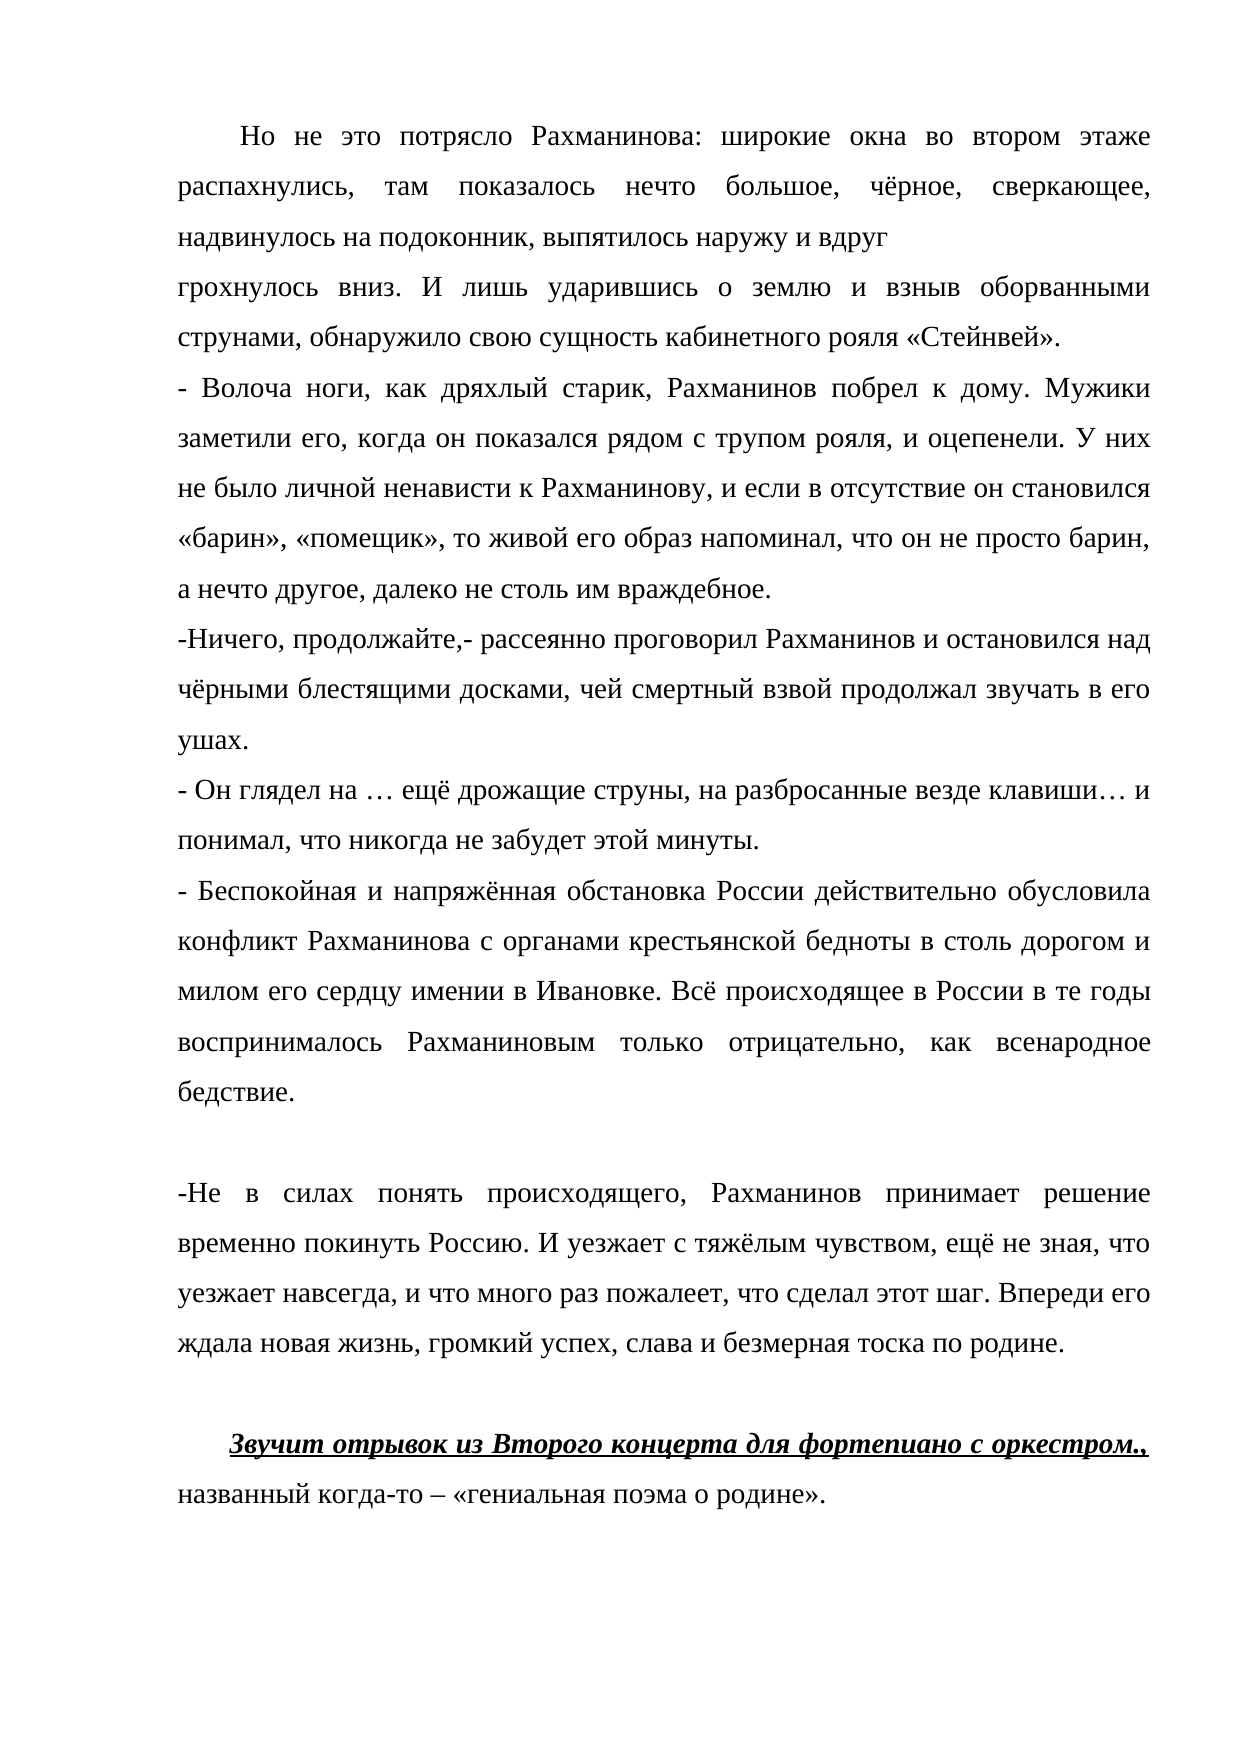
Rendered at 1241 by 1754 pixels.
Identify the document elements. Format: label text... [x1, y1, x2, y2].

text Звучит отрывок из Второго концерта для фортепиано с оркестром., названный когда-то – «гениальная поэма о родине». [177, 1426, 1152, 1510]
text грохнулось вниз. И лишь ударившись о землю и взныв оборванными струнами, обнаружило свою сущность кабинетного рояля «Стейнвей». [177, 269, 1152, 353]
text - Беспокойная и напряжённая обстановка России действительно обусловила конфликт Рахманинова с органами крестьянской бедноты в столь дорогом и милом его сердцу имении в Ивановке. Всё происходящее в России в те годы воспринималось Рахманиновым только отрицательно, как всенародное бедствие. [177, 873, 1152, 1108]
text - Волоча ноги, как дряхлый старик, Рахманинов побрел к дому. Мужики заметили его, когда он показался рядом с трупом рояля, и оцепенели. У них не было личной ненависти к Рахманинову, и если в отсутствие он становился «барин», «помещик», то живой его образ напоминал, что он не просто барин, а нечто другое, далеко не столь им враждебное. [177, 370, 1152, 604]
text - Он глядел на … ещё дрожащие струны, на разбросанные везде клавиши… и понимал, что никогда не забудет этой минуты. [177, 772, 1152, 856]
text -Ничего, продолжайте,- рассеянно проговорил Рахманинов и остановился над чёрными блестящими досками, чей смертный взвой продолжал звучать в его ушах. [177, 621, 1152, 755]
text Но не это потрясло Рахманинова: широкие окна во втором этаже распахнулись, там показалось нечто большое, чёрное, сверкающее, надвинулось на подоконник, выпятилось наружу и вдруг [177, 118, 1152, 252]
text -Не в силах понять происходящего, Рахманинов принимает решение временно покинуть Россию. И уезжает с тяжёлым чувством, ещё не зная, что уезжает навсегда, и что много раз пожалеет, что сделал этот шаг. Впереди его ждала новая жизнь, громкий успех, слава и безмерная тоска по родине. [177, 1175, 1152, 1359]
